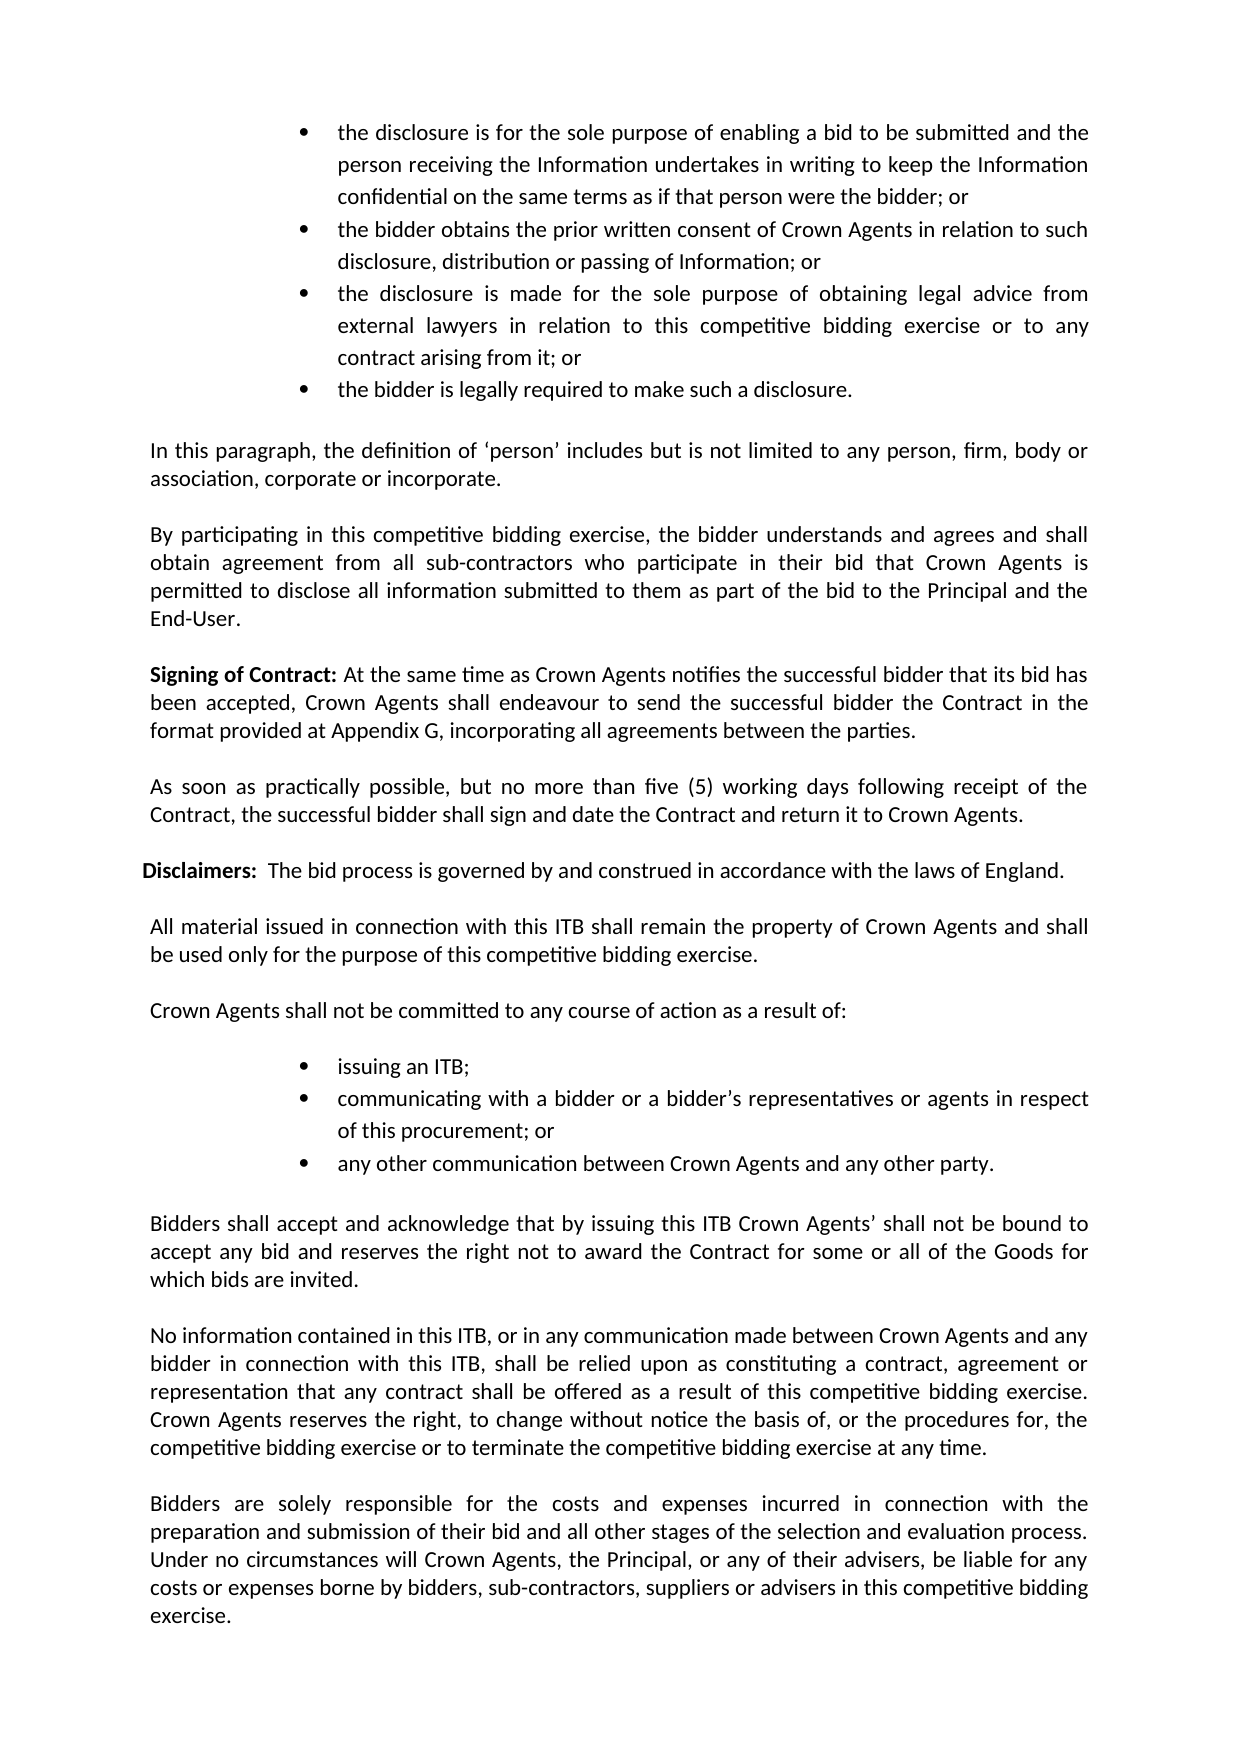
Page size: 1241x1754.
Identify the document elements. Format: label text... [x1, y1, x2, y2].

list the disclosure is made for the sole purpose of obtaining legal advice from external lawyers in relation to this competitive bidding exercise or to any contract arising from it; or [300, 279, 1090, 371]
text Signing of Contract: At the same time as Crown Agents notifies the successful bidder that its bid has been accepted, Crown Agents shall endeavour to send the successful bidder the Contract in the format provided at Appendix G, incorporating all agreements between the parties. [150, 660, 1090, 744]
text Bidders shall accept and acknowledge that by issuing this ITB Crown Agents’ shall not be bound to accept any bid and reserves the right not to award the Contract for some or all of the Goods for which bids are invited. [150, 1209, 1090, 1293]
text Disclaimers: The bid process is governed by and construed in accordance with the laws of England. [142, 856, 1090, 884]
text By participating in this competitive bidding exercise, the bidder understands and agrees and shall obtain agreement from all sub-contractors who participate in their bid that Crown Agents is permitted to disclose all information submitted to them as part of the bid to the Principal and the End-User. [150, 520, 1090, 632]
list the disclosure is for the sole purpose of enabling a bid to be submitted and the person receiving the Information undertakes in writing to keep the Information confidential on the same terms as if that person were the bidder; or [300, 118, 1090, 211]
text No information contained in this ITB, or in any communication made between Crown Agents and any bidder in connection with this ITB, shall be relied upon as constituting a contract, agreement or representation that any contract shall be offered as a result of this competitive bidding exercise. Crown Agents reserves the right, to change without notice the basis of, or the procedures for, the competitive bidding exercise or to terminate the competitive bidding exercise at any time. [150, 1321, 1090, 1461]
list the bidder obtains the prior written consent of Crown Agents in relation to such disclosure, distribution or passing of Information; or [300, 215, 1090, 275]
list the bidder is legally required to make such a disclosure. [300, 376, 1090, 404]
list any other communication between Crown Agents and any other party. [300, 1149, 1090, 1177]
text As soon as practically possible, but no more than five (5) working days following receipt of the Contract, the successful bidder shall sign and date the Contract and return it to Crown Agents. [150, 772, 1090, 828]
text Crown Agents shall not be committed to any course of action as a result of: [150, 996, 1090, 1024]
text In this paragraph, the definition of ‘person’ includes but is not limited to any person, firm, body or association, corporate or incorporate. [150, 436, 1090, 492]
list issuing an ITB; [300, 1052, 1090, 1080]
text Bidders are solely responsible for the costs and expenses incurred in connection with the preparation and submission of their bid and all other stages of the selection and evaluation process. Under no circumstances will Crown Agents, the Principal, or any of their advisers, be liable for any costs or expenses borne by bidders, sub-contractors, suppliers or advisers in this competitive bidding exercise. [150, 1489, 1090, 1629]
text All material issued in connection with this ITB shall remain the property of Crown Agents and shall be used only for the purpose of this competitive bidding exercise. [150, 912, 1090, 968]
list communicating with a bidder or a bidder’s representatives or agents in respect of this procurement; or [300, 1084, 1090, 1145]
